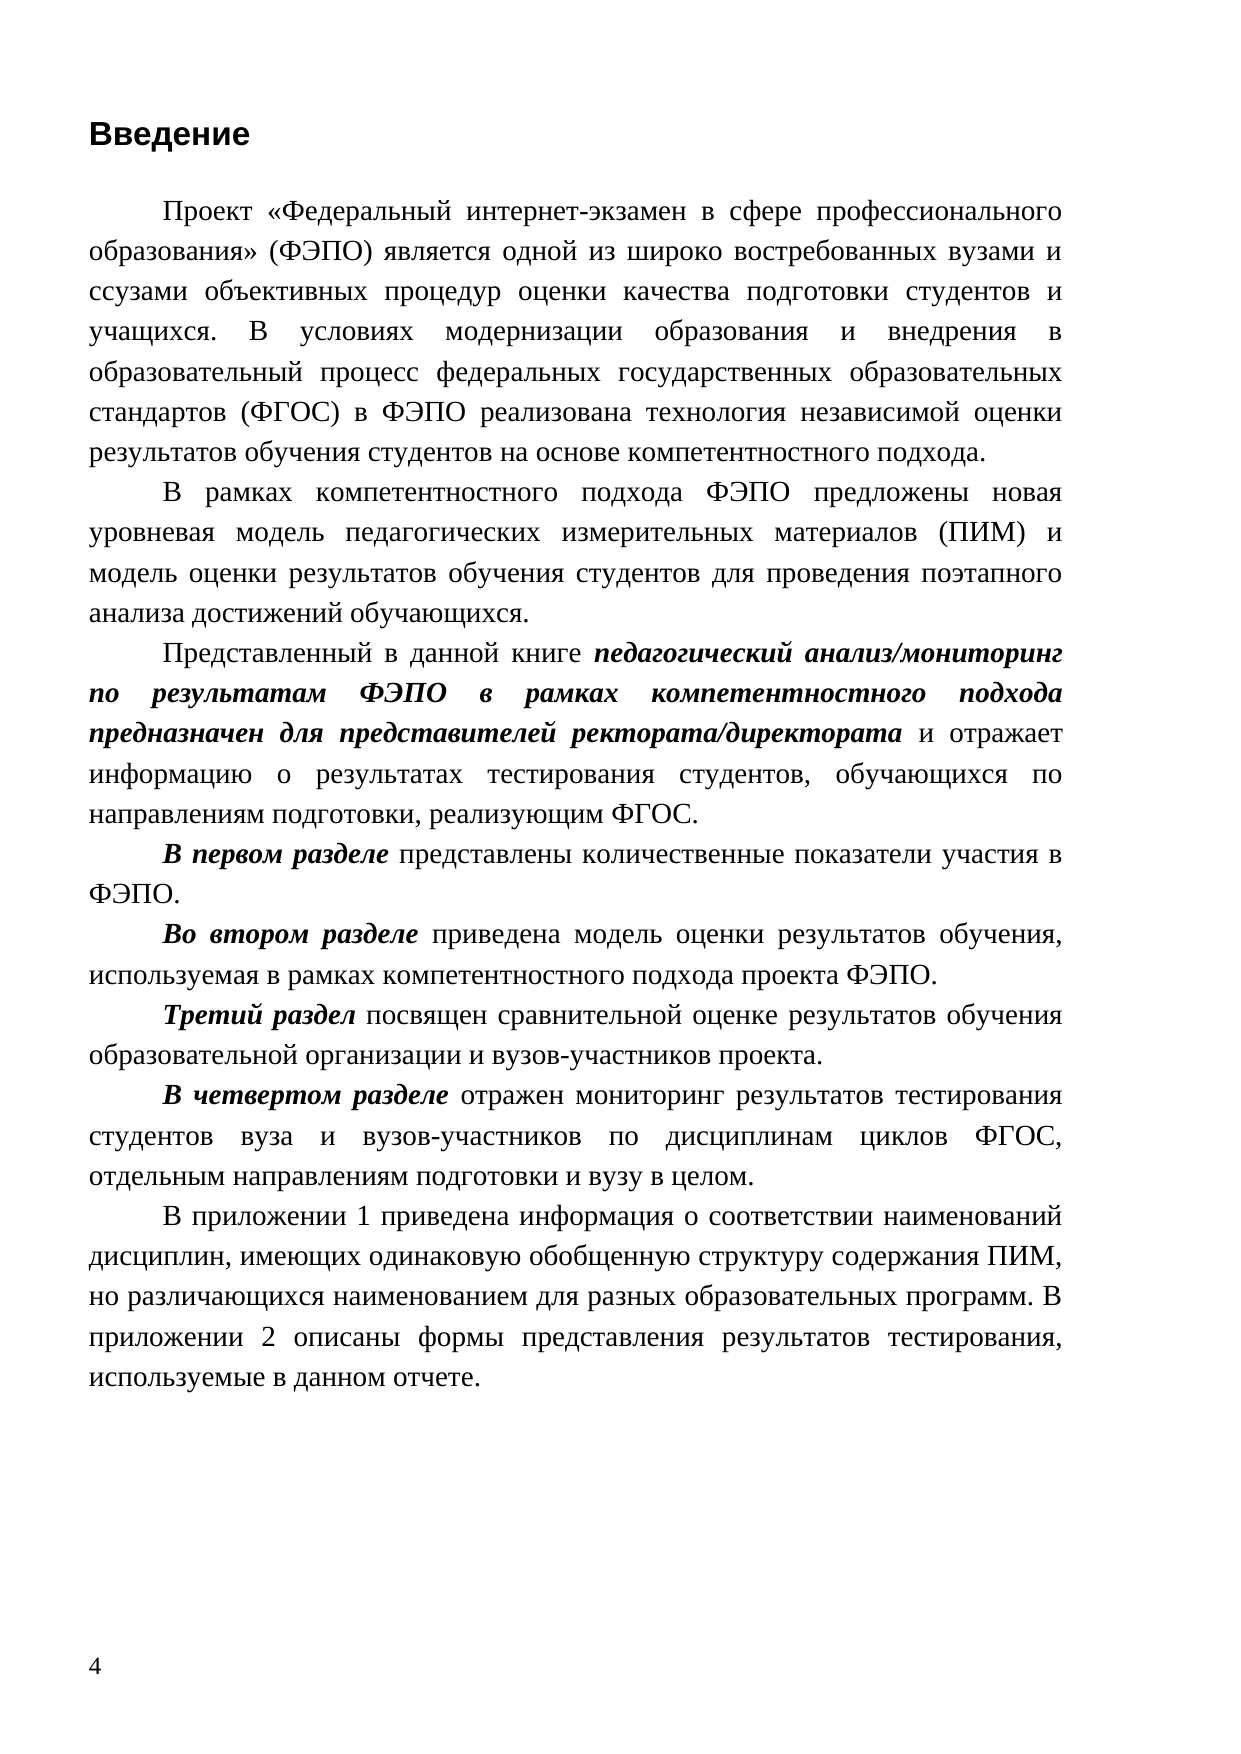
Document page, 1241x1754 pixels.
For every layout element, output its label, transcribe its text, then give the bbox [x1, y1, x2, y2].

text В четвертом разделе отражен мониторинг результатов тестирования студентов вуза и вузов-участников по дисциплинам циклов ФГОС, отдельным направлениям подготовки и вузу в целом. [89, 1077, 1063, 1191]
text В первом разделе представлены количественные показатели участия в ФЭПО. [89, 836, 1063, 910]
text Третий раздел посвящен сравнительной оценке результатов обучения образовательной организации и вузов-участников проекта. [89, 997, 1063, 1071]
text Во втором разделе приведена модель оценки результатов обучения, используемая в рамках компетентностного подхода проекта ФЭПО. [89, 917, 1063, 990]
text Представленный в данной книге педагогический анализ/мониторинг по результатам ФЭПО в рамках компетентностного подхода предназначен для представителей ректората/директората и отражает информацию о результатах тестирования студентов, обучающихся по направлениям подготовки, реализующим ФГОС. [89, 635, 1063, 829]
text В рамках компетентностного подхода ФЭПО предложены новая уровневая модель педагогических измерительных материалов (ПИМ) и модель оценки результатов обучения студентов для проведения поэтапного анализа достижений обучающихся. [89, 474, 1063, 628]
subtitle Введение [89, 114, 1063, 152]
text Проект «Федеральный интернет-экзамен в сфере профессионального образования» (ФЭПО) является одной из широко востребованных вузами и ссузами объективных процедур оценки качества подготовки студентов и учащихся. В условиях модернизации образования и внедрения в образовательный процесс федеральных государственных образовательных стандартов (ФГОС) в ФЭПО реализована технология независимой оценки результатов обучения студентов на основе компетентностного подхода. [89, 193, 1063, 468]
text В приложении 1 приведена информация о соответствии наименований дисциплин, имеющих одинаковую обобщенную структуру содержания ПИМ, но различающихся наименованием для разных образовательных программ. В приложении 2 описаны формы представления результатов тестирования, используемые в данном отчете. [89, 1198, 1063, 1392]
